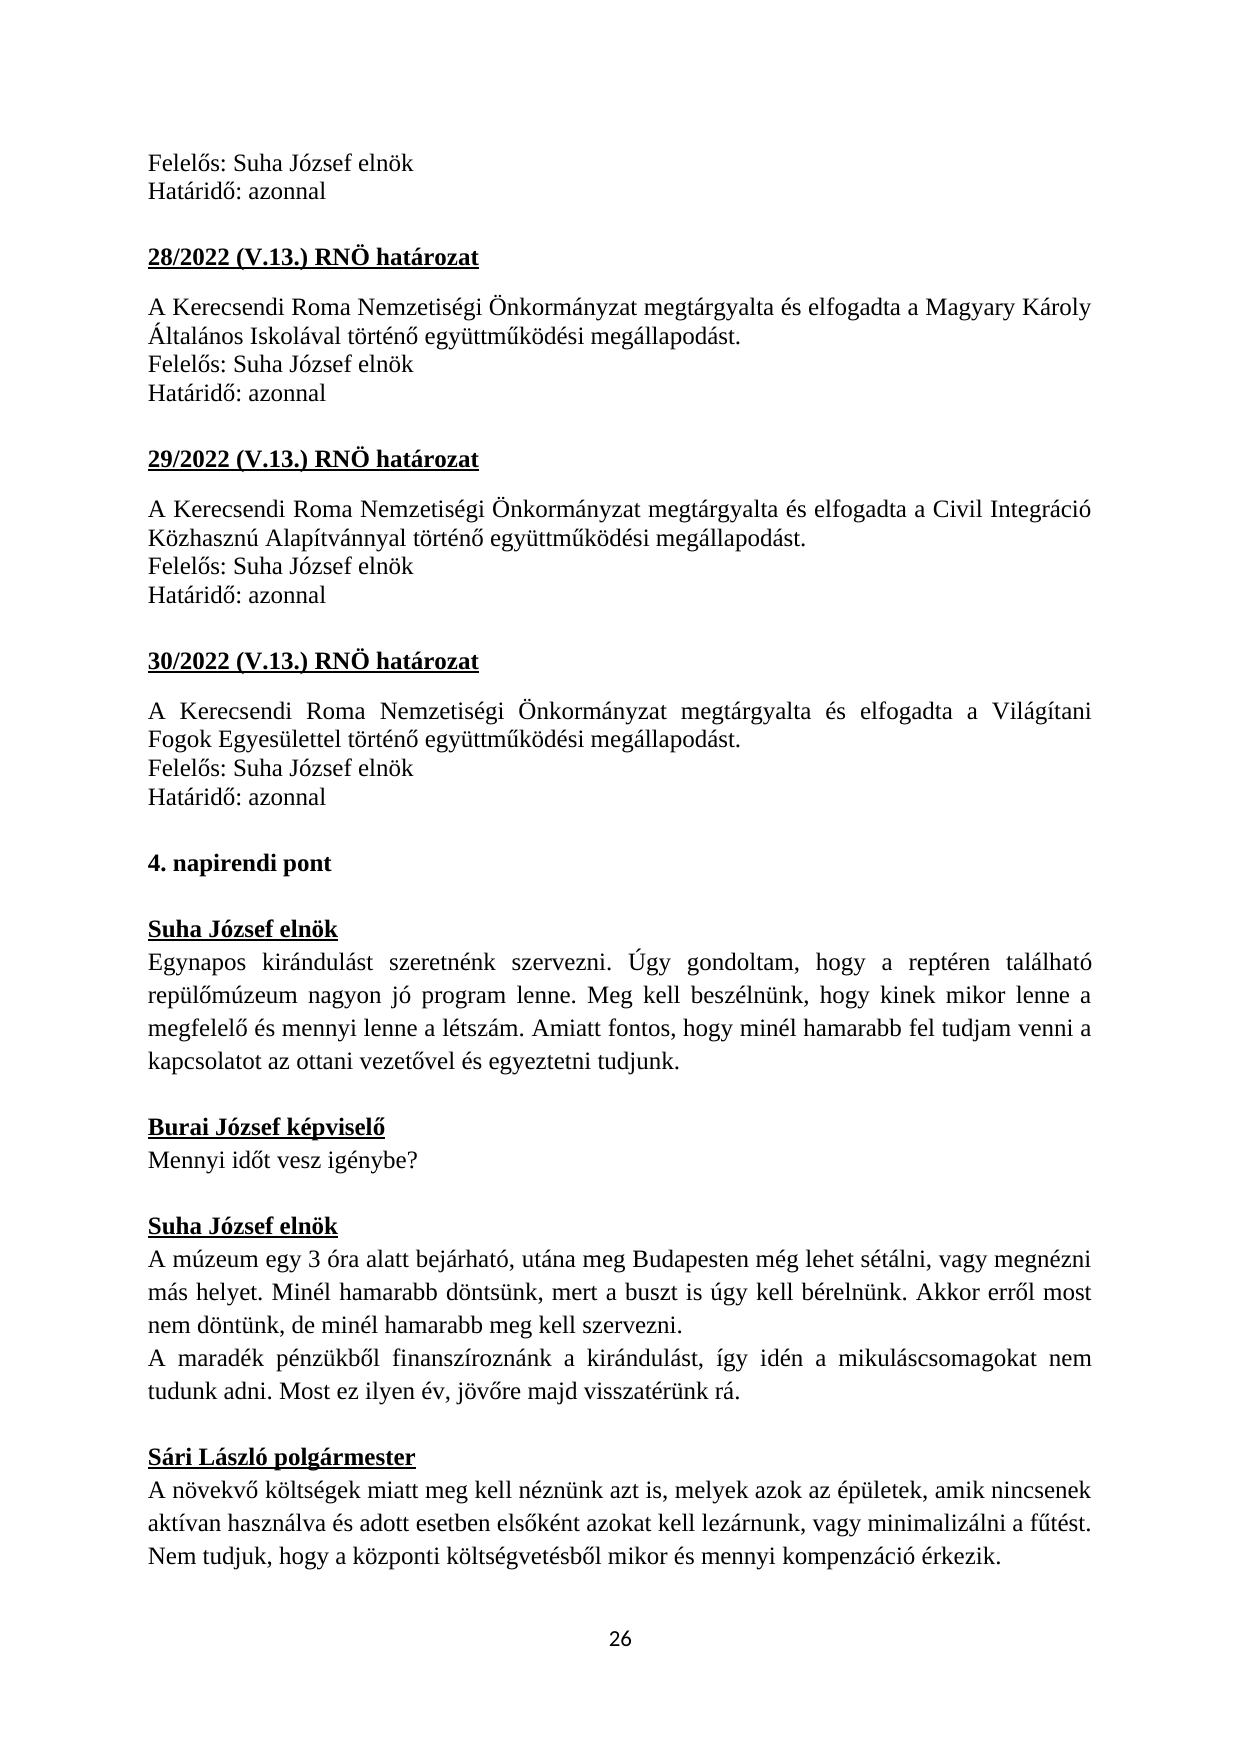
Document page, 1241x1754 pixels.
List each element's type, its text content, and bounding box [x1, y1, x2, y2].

text Felelős: Suha József elnök [148, 148, 1093, 176]
text A Kerecsendi Roma Nemzetiségi Önkormányzat megtárgyalta és elfogadta a Civil Integráció Közhasznú Alapítvánnyal történő együttműködési megállapodást. [148, 494, 1093, 551]
text Egynapos kirándulást szeretnénk szervezni. Úgy gondoltam, hogy a reptéren található repülőmúzeum nagyon jó program lenne. Meg kell beszélnünk, hogy kinek mikor lenne a megfelelő és mennyi lenne a létszám. Amiatt fontos, hogy minél hamarabb fel tudjam venni a kapcsolatot az ottani vezetővel és egyeztetni tudjunk. [148, 947, 1093, 1075]
text Határidő: azonnal [148, 176, 1093, 205]
text A Kerecsendi Roma Nemzetiségi Önkormányzat megtárgyalta és elfogadta a Világítani Fogok Egyesülettel történő együttműködési megállapodást. [148, 696, 1093, 753]
text Felelős: Suha József elnök [148, 349, 1093, 378]
text A maradék pénzükből finanszíroznánk a kirándulást, így idén a mikuláscsomagokat nem tudunk adni. Most ez ilyen év, jövőre majd visszatérünk rá. [148, 1343, 1093, 1405]
text 30/2022 (V.13.) RNÖ határozat [148, 646, 1093, 675]
text A múzeum egy 3 óra alatt bejárható, utána meg Budapesten még lehet sétálni, vagy megnézni más helyet. Minél hamarabb döntsünk, mert a buszt is úgy kell bérelnünk. Akkor erről most nem döntünk, de minél hamarabb meg kell szervezni. [148, 1244, 1093, 1339]
text 28/2022 (V.13.) RNÖ határozat [148, 242, 1093, 271]
text Burai József képviselő [148, 1112, 1093, 1141]
text Felelős: Suha József elnök [148, 551, 1093, 580]
text Suha József elnök [148, 914, 1093, 943]
text A növekvő költségek miatt meg kell néznünk azt is, melyek azok az épületek, amik nincsenek aktívan használva és adott esetben elsőként azokat kell lezárnunk, vagy minimalizálni a fűtést. [148, 1475, 1093, 1537]
text Felelős: Suha József elnök [148, 753, 1093, 782]
text 29/2022 (V.13.) RNÖ határozat [148, 444, 1093, 473]
text Nem tudjuk, hogy a központi költségvetésből mikor és mennyi kompenzáció érkezik. [148, 1541, 1093, 1570]
text Határidő: azonnal [148, 782, 1093, 811]
text Határidő: azonnal [148, 378, 1093, 407]
text A Kerecsendi Roma Nemzetiségi Önkormányzat megtárgyalta és elfogadta a Magyary Károly Általános Iskolával történő együttműködési megállapodást. [148, 292, 1093, 349]
text 4. napirendi pont [148, 848, 1093, 877]
text Határidő: azonnal [148, 580, 1093, 609]
text Sári László polgármester [148, 1442, 1093, 1471]
text Suha József elnök [148, 1211, 1093, 1240]
text Mennyi időt vesz igénybe? [148, 1145, 1093, 1174]
